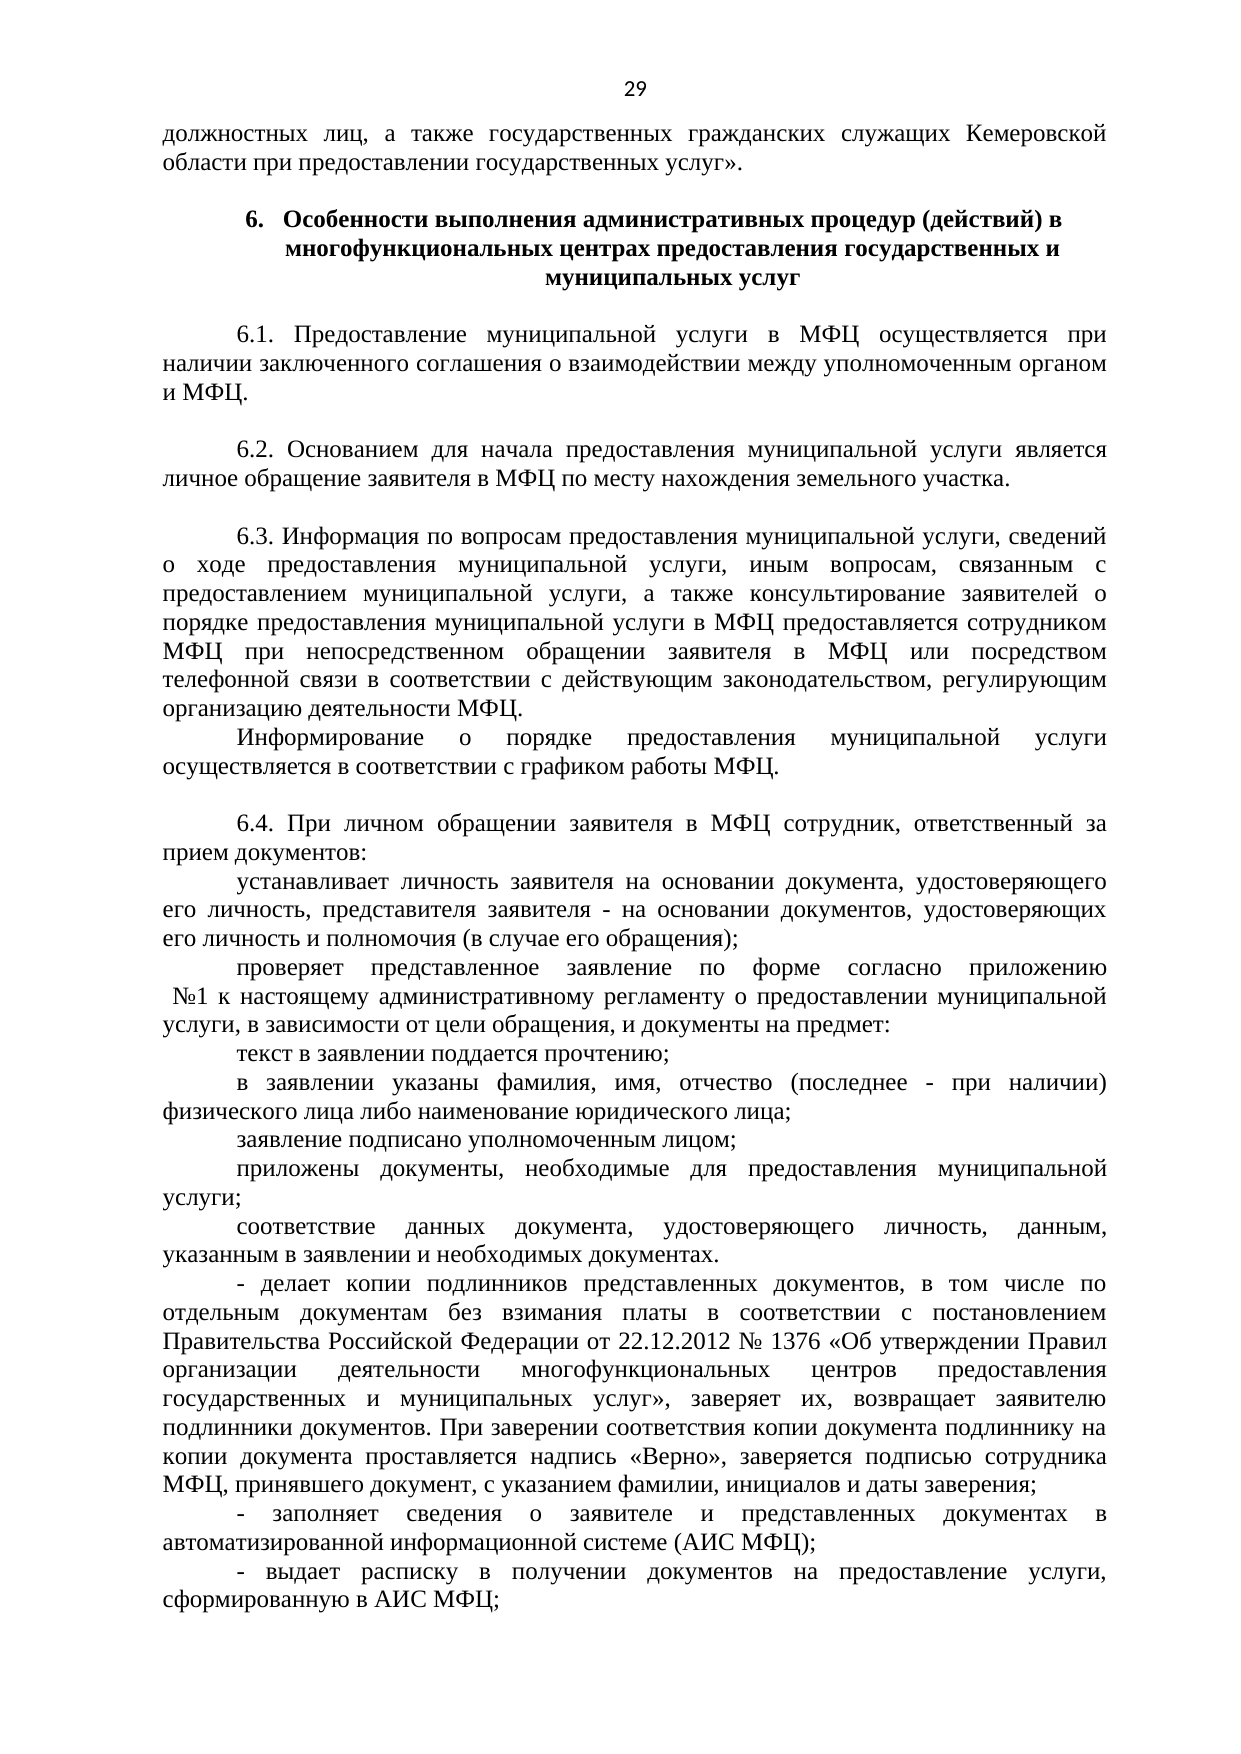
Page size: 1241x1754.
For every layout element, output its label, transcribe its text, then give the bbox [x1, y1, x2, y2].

text 6.4. При личном обращении заявителя в МФЦ сотрудник, ответственный за прием документов: [162, 808, 1108, 866]
text - заполняет сведения о заявителе и представленных документах в автоматизированной информационной системе (АИС МФЦ); [162, 1498, 1108, 1556]
text 6.2. Основанием для начала предоставления муниципальной услуги является личное обращение заявителя в МФЦ по месту нахождения земельного участка. [162, 434, 1108, 492]
text проверяет представленное заявление по форме согласно приложению №1 к настоящему административному регламенту о предоставлении муниципальной услуги, в зависимости от цели обращения, и документы на предмет: [162, 952, 1108, 1038]
text - делает копии подлинников представленных документов, в том числе по отдельным документам без взимания платы в соответствии с постановлением Правительства Российской Федерации от 22.12.2012 № 1376 «Об утверждении Правил организации деятельности многофункциональных центров предоставления государственных и муниципальных услуг», заверяет их, возвращает заявителю подлинники документов. При заверении соответствия копии документа подлиннику на копии документа проставляется надпись «Верно», заверяется подписью сотрудника МФЦ, принявшего документ, с указанием фамилии, инициалов и даты заверения; [162, 1268, 1108, 1498]
text - выдает расписку в получении документов на предоставление услуги, сформированную в АИС МФЦ; [162, 1556, 1108, 1613]
text приложены документы, необходимые для предоставления муниципальной услуги; [162, 1153, 1108, 1211]
text Информирование о порядке предоставления муниципальной услуги осуществляется в соответствии с графиком работы МФЦ. [162, 722, 1108, 779]
text текст в заявлении поддается прочтению; [162, 1038, 1108, 1067]
text заявление подписано уполномоченным лицом; [162, 1124, 1108, 1153]
list Особенности выполнения административных процедур (действий) в многофункциональных центрах предоставления государственных и муниципальных услуг [200, 204, 1108, 291]
text 6.3. Информация по вопросам предоставления муниципальной услуги, сведений о ходе предоставления муниципальной услуги, иным вопросам, связанным с предоставлением муниципальной услуги, а также консультирование заявителей о порядке предоставления муниципальной услуги в МФЦ предоставляется сотрудником МФЦ при непосредственном обращении заявителя в МФЦ или посредством телефонной связи в соответствии с действующим законодательством, регулирующим организацию деятельности МФЦ. [162, 521, 1108, 722]
text соответствие данных документа, удостоверяющего личность, данным, указанным в заявлении и необходимых документах. [162, 1211, 1108, 1268]
text устанавливает личность заявителя на основании документа, удостоверяющего его личность, представителя заявителя - на основании документов, удостоверяющих его личность и полномочия (в случае его обращения); [162, 866, 1108, 952]
text 6.1. Предоставление муниципальной услуги в МФЦ осуществляется при наличии заключенного соглашения о взаимодействии между уполномоченным органом и МФЦ. [162, 319, 1108, 406]
text в заявлении указаны фамилия, имя, отчество (последнее - при наличии) физического лица либо наименование юридического лица; [162, 1067, 1108, 1124]
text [162, 118, 1108, 176]
